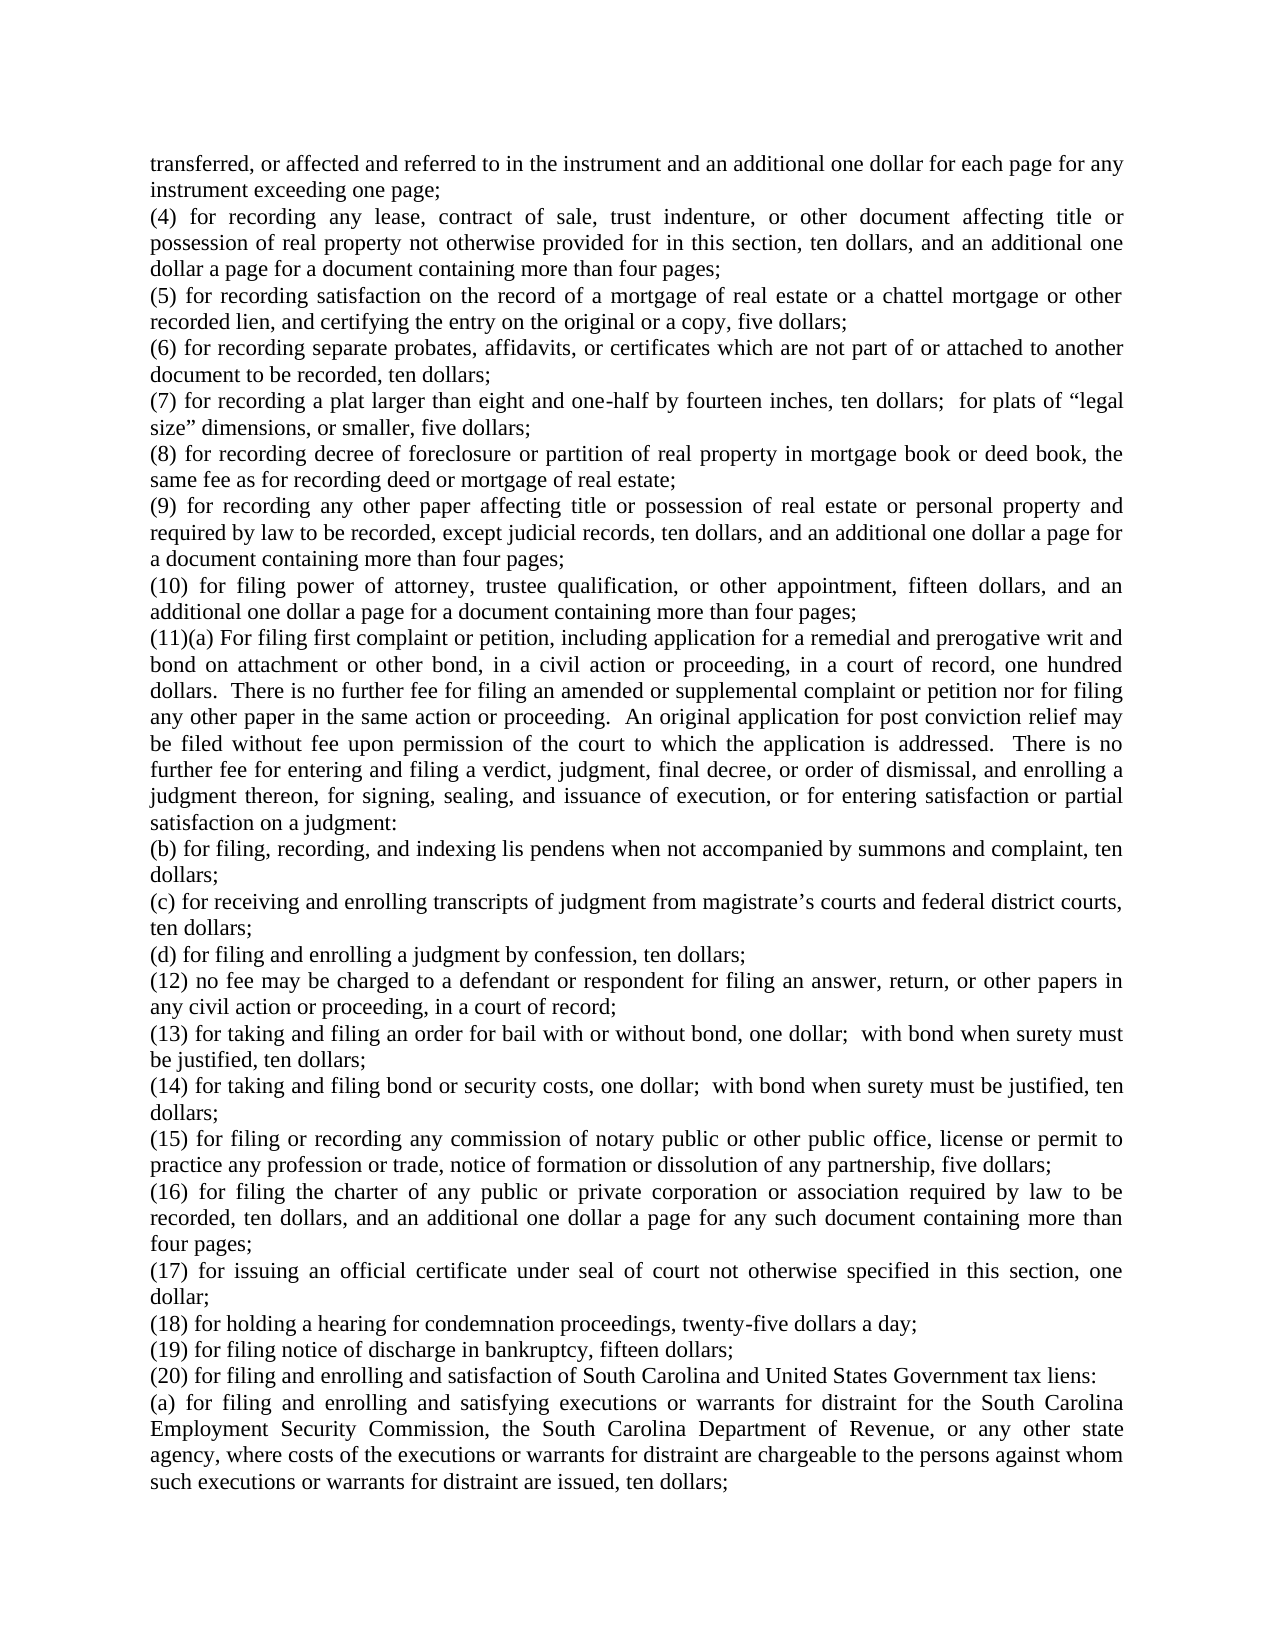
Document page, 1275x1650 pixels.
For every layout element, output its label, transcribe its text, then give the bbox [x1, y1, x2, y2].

text (c) for receiving and enrolling transcripts of judgment from magistrate’s courts and federal district courts, ten dollars; [150, 888, 1125, 941]
text (20) for filing and enrolling and satisfaction of South Carolina and United States Government tax liens: [150, 1362, 1125, 1389]
text (6) for recording separate probates, affidavits, or certificates which are not part of or attached to another document to be recorded, ten dollars; [150, 334, 1125, 387]
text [150, 150, 1125, 203]
text (15) for filing or recording any commission of notary public or other public office, license or permit to practice any profession or trade, notice of formation or dissolution of any partnership, five dollars; [150, 1125, 1125, 1178]
text (b) for filing, recording, and indexing lis pendens when not accompanied by summons and complaint, ten dollars; [150, 835, 1125, 888]
text (9) for recording any other paper affecting title or possession of real estate or personal property and required by law to be recorded, except judicial records, ten dollars, and an additional one dollar a page for a document containing more than four pages; [150, 493, 1125, 572]
text (18) for holding a hearing for condemnation proceedings, twenty-five dollars a day; [150, 1309, 1125, 1336]
text (14) for taking and filing bond or security costs, one dollar; with bond when surety must be justified, ten dollars; [150, 1072, 1125, 1125]
text (19) for filing notice of discharge in bankruptcy, fifteen dollars; [150, 1336, 1125, 1362]
text (17) for issuing an official certificate under seal of court not otherwise specified in this section, one dollar; [150, 1257, 1125, 1309]
text (11)(a) For filing first complaint or petition, including application for a remedial and prerogative writ and bond on attachment or other bond, in a civil action or proceeding, in a court of record, one hundred dollars. There is no further fee for filing an amended or supplemental complaint or petition nor for filing any other paper in the same action or proceeding. An original application for post conviction relief may be filed without fee upon permission of the court to which the application is addressed. There is no further fee for entering and filing a verdict, judgment, final decree, or order of dismissal, and enrolling a judgment thereon, for signing, sealing, and issuance of execution, or for entering satisfaction or partial satisfaction on a judgment: [150, 624, 1125, 835]
text (10) for filing power of attorney, trustee qualification, or other appointment, fifteen dollars, and an additional one dollar a page for a document containing more than four pages; [150, 572, 1125, 624]
text (4) for recording any lease, contract of sale, trust indenture, or other document affecting title or possession of real property not otherwise provided for in this section, ten dollars, and an additional one dollar a page for a document containing more than four pages; [150, 203, 1125, 282]
text (13) for taking and filing an order for bail with or without bond, one dollar; with bond when surety must be justified, ten dollars; [150, 1020, 1125, 1072]
text (a) for filing and enrolling and satisfying executions or warrants for distraint for the South Carolina Employment Security Commission, the South Carolina Department of Revenue, or any other state agency, where costs of the executions or warrants for distraint are chargeable to the persons against whom such executions or warrants for distraint are issued, ten dollars; [150, 1389, 1125, 1494]
text (16) for filing the charter of any public or private corporation or association required by law to be recorded, ten dollars, and an additional one dollar a page for any such document containing more than four pages; [150, 1178, 1125, 1257]
text (7) for recording a plat larger than eight and one-half by fourteen inches, ten dollars; for plats of “legal size” dimensions, or smaller, five dollars; [150, 387, 1125, 440]
text (5) for recording satisfaction on the record of a mortgage of real estate or a chattel mortgage or other recorded lien, and certifying the entry on the original or a copy, five dollars; [150, 282, 1125, 334]
text (8) for recording decree of foreclosure or partition of real property in mortgage book or deed book, the same fee as for recording deed or mortgage of real estate; [150, 440, 1125, 493]
text (12) no fee may be charged to a defendant or respondent for filing an answer, return, or other papers in any civil action or proceeding, in a court of record; [150, 967, 1125, 1020]
text (d) for filing and enrolling a judgment by confession, ten dollars; [150, 941, 1125, 967]
